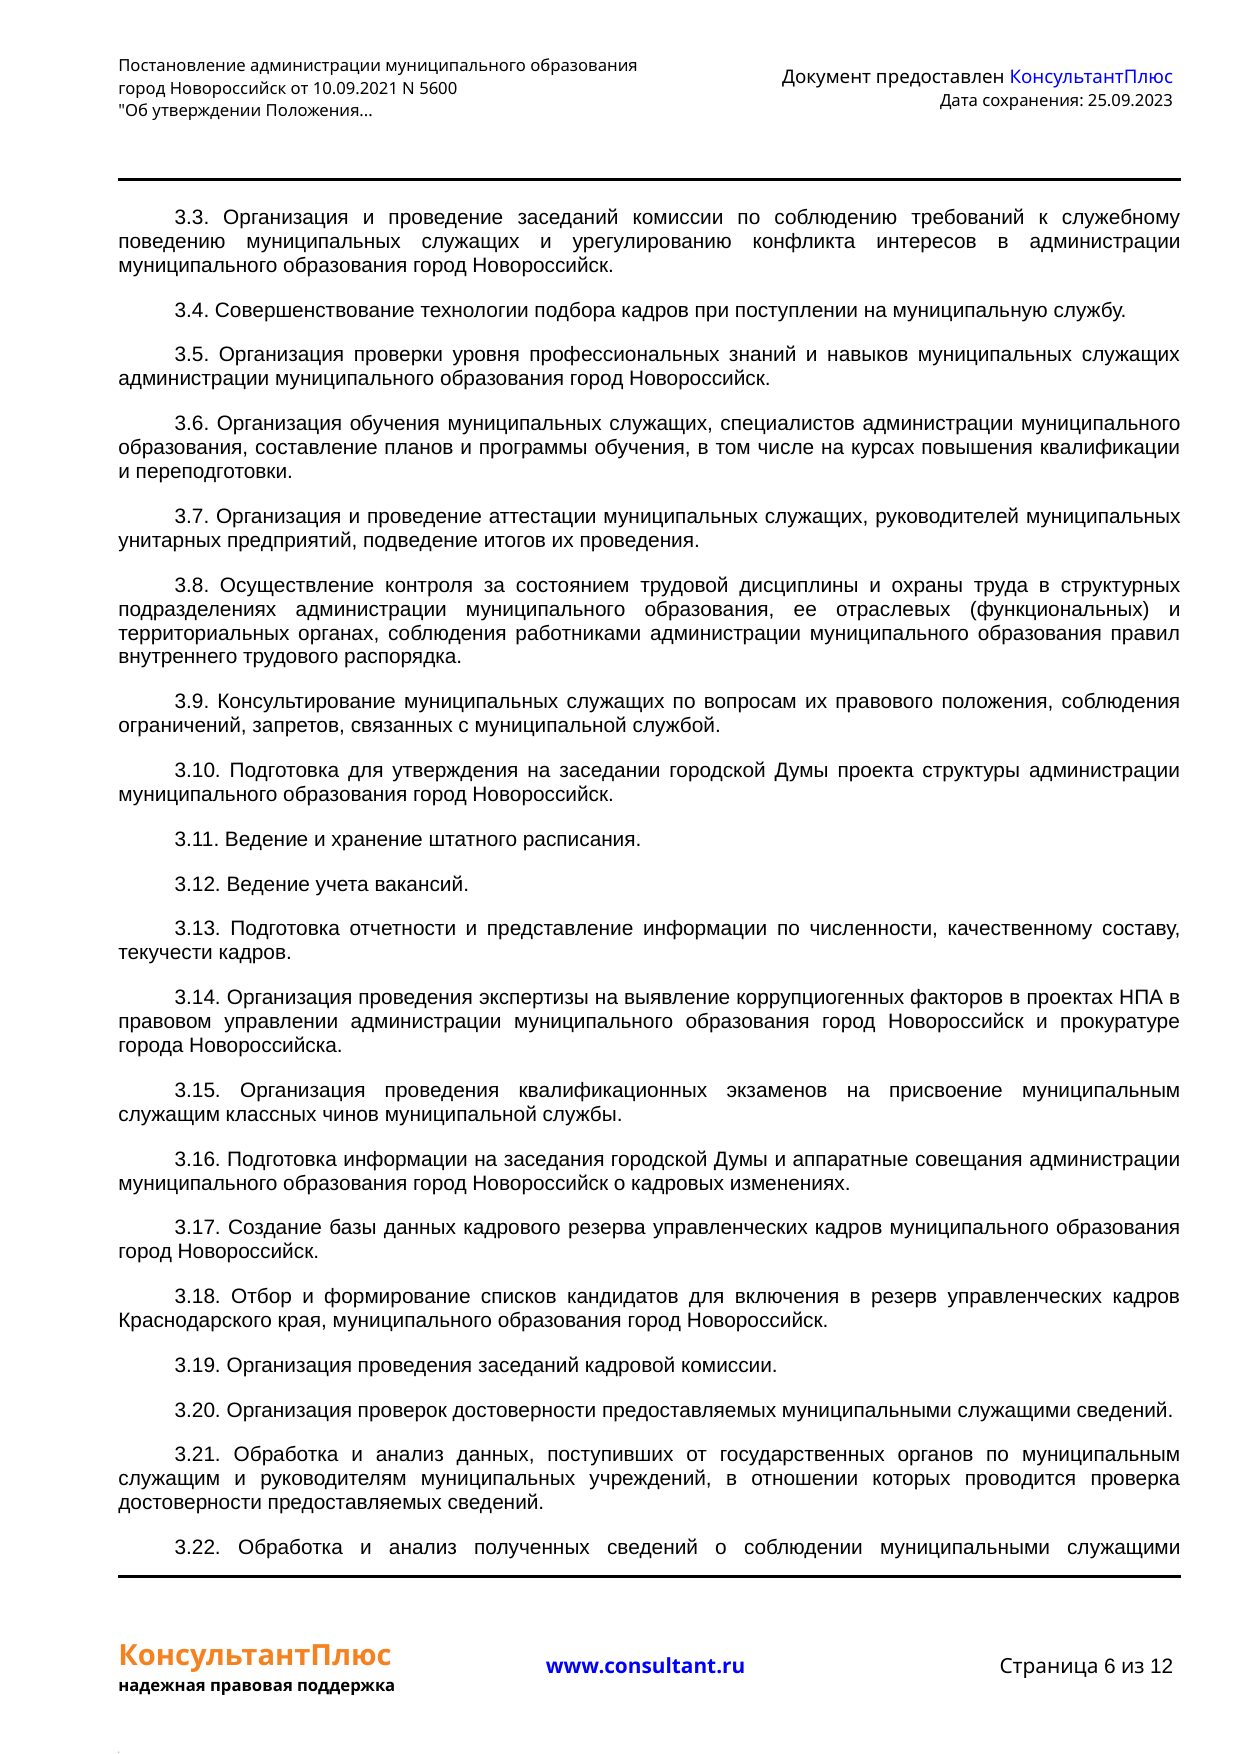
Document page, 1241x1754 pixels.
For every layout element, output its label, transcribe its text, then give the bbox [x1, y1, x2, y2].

text 3.6. Организация обучения муниципальных служащих, специалистов администрации муниципального образования, составление планов и программы обучения, в том числе на курсах повышения квалификации и переподготовки. [118, 411, 1181, 483]
text 3.8. Осуществление контроля за состоянием трудовой дисциплины и охраны труда в структурных подразделениях администрации муниципального образования, ее отраслевых (функциональных) и территориальных органах, соблюдения работниками администрации муниципального образования правил внутреннего трудового распорядка. [118, 572, 1181, 668]
text 3.15. Организация проведения квалификационных экзаменов на присвоение муниципальным служащим классных чинов муниципальной службы. [118, 1078, 1181, 1126]
text 3.12. Ведение учета вакансий. [118, 871, 1181, 895]
text 3.3. Организация и проведение заседаний комиссии по соблюдению требований к служебному поведению муниципальных служащих и урегулированию конфликта интересов в администрации муниципального образования город Новороссийск. [118, 205, 1181, 277]
text 3.7. Организация и проведение аттестации муниципальных служащих, руководителей муниципальных унитарных предприятий, подведение итогов их проведения. [118, 504, 1181, 552]
text 3.11. Ведение и хранение штатного расписания. [118, 827, 1181, 851]
text 3.16. Подготовка информации на заседания городской Думы и аппаратные совещания администрации муниципального образования город Новороссийск о кадровых изменениях. [118, 1146, 1181, 1194]
text 3.10. Подготовка для утверждения на заседании городской Думы проекта структуры администрации муниципального образования город Новороссийск. [118, 758, 1181, 806]
text 3.19. Организация проведения заседаний кадровой комиссии. [118, 1353, 1181, 1377]
text 3.13. Подготовка отчетности и представление информации по численности, качественному составу, текучести кадров. [118, 916, 1181, 964]
text 3.4. Совершенствование технологии подбора кадров при поступлении на муниципальную службу. [118, 297, 1181, 321]
text 3.5. Организация проверки уровня профессиональных знаний и навыков муниципальных служащих администрации муниципального образования город Новороссийск. [118, 342, 1181, 390]
text 3.20. Организация проверок достоверности предоставляемых муниципальными служащими сведений. [118, 1397, 1181, 1421]
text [118, 1535, 1181, 1559]
text 3.21. Обработка и анализ данных, поступивших от государственных органов по муниципальным служащим и руководителям муниципальных учреждений, в отношении которых проводится проверка достоверности предоставляемых сведений. [118, 1442, 1181, 1514]
text 3.14. Организация проведения экспертизы на выявление коррупциогенных факторов в проектах НПА в правовом управлении администрации муниципального образования город Новороссийск и прокуратуре города Новороссийска. [118, 985, 1181, 1057]
text 3.9. Консультирование муниципальных служащих по вопросам их правового положения, соблюдения ограничений, запретов, связанных с муниципальной службой. [118, 689, 1181, 737]
text 3.17. Создание базы данных кадрового резерва управленческих кадров муниципального образования город Новороссийск. [118, 1215, 1181, 1263]
text 3.18. Отбор и формирование списков кандидатов для включения в резерв управленческих кадров Краснодарского края, муниципального образования город Новороссийск. [118, 1284, 1181, 1332]
